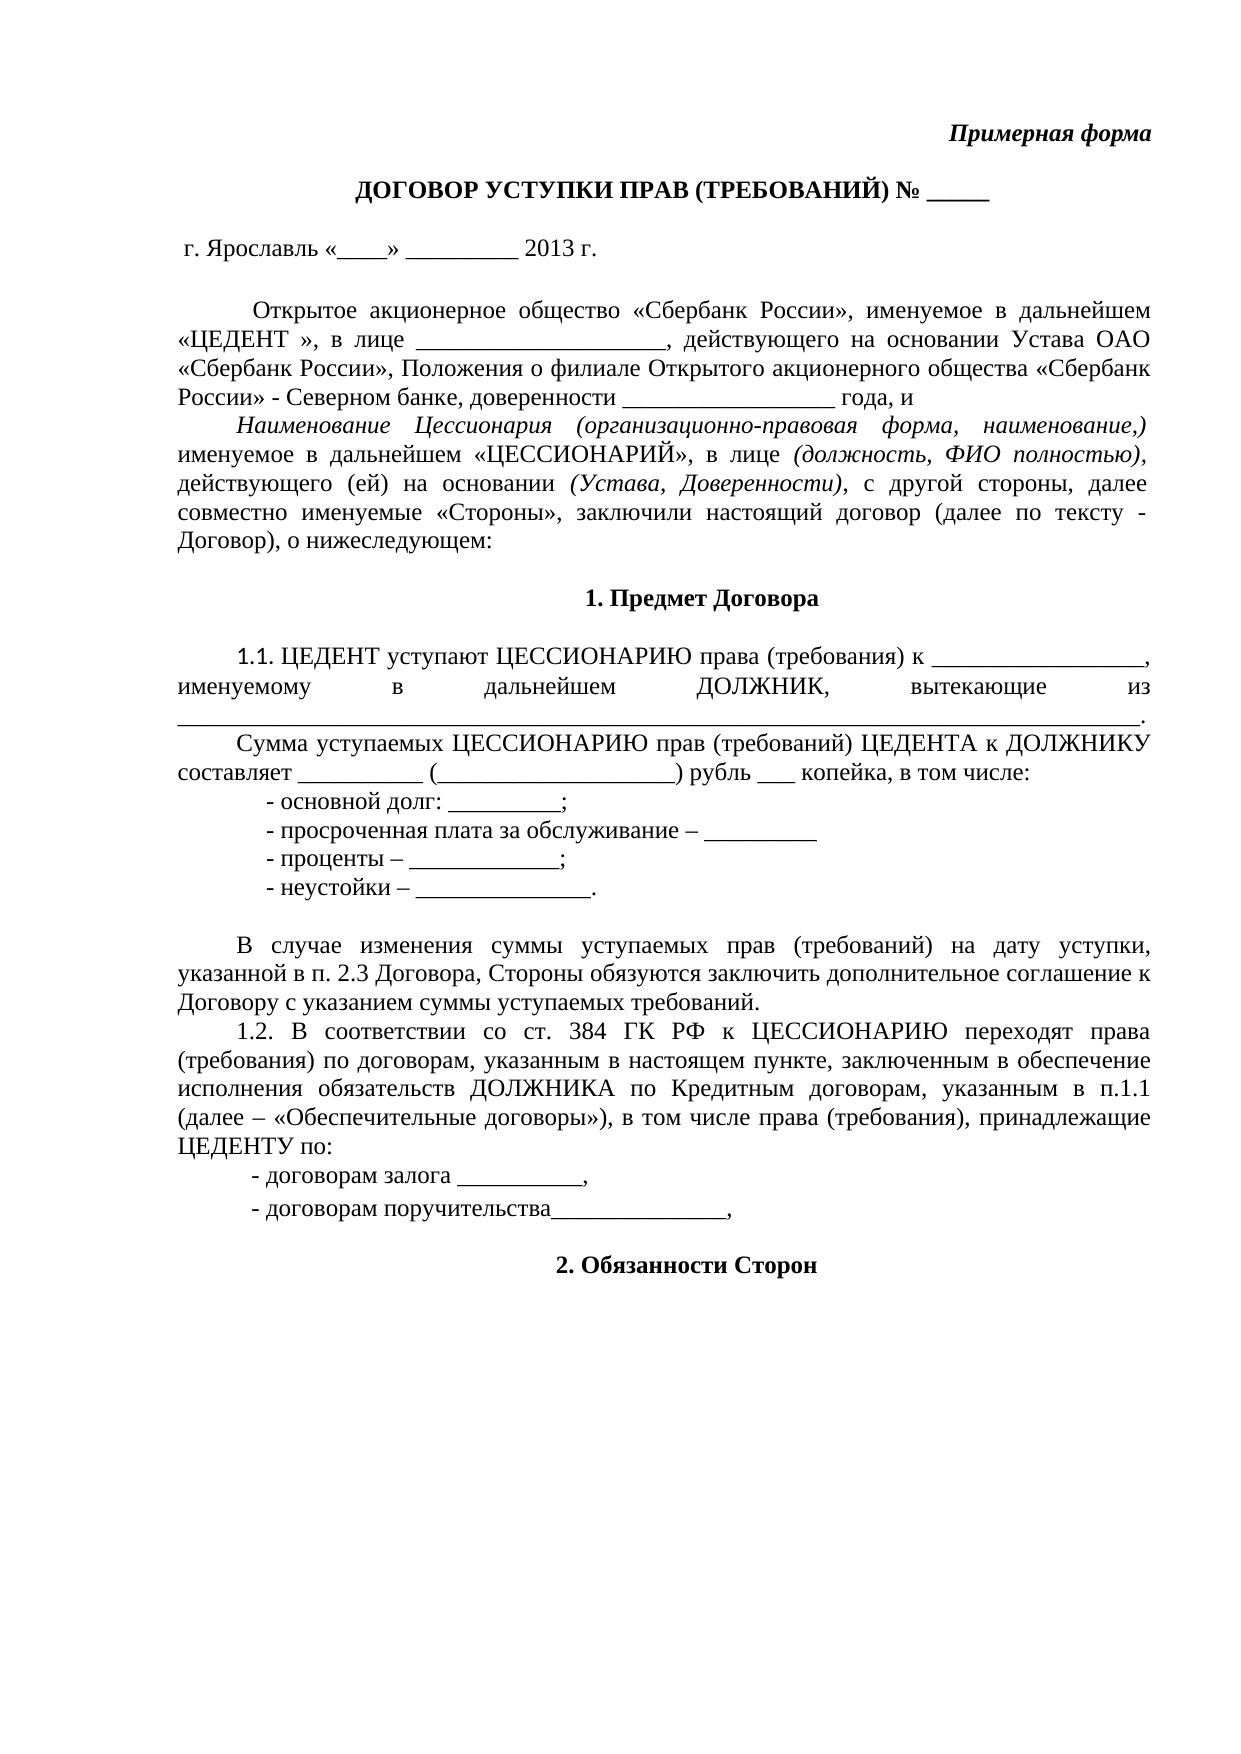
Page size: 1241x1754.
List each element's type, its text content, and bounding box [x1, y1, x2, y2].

text - основной долг: _________; [177, 786, 1152, 815]
text ДОГОВОР УСТУПКИ ПРАВ (ТРЕБОВАНИЙ) № _____ [177, 176, 1093, 204]
text 1.2. В соответствии со ст. 384 ГК РФ к ЦЕССИОНАРИЮ переходят права (требования) по договорам, указанным в настоящем пункте, заключенным в обеспечение исполнения обязательств ДОЛЖНИКА по Кредитным договорам, указанным в п.1.1 (далее – «Обеспечительные договоры»), в том числе права (требования), принадлежащие ЦЕДЕНТУ по: [177, 1016, 1152, 1160]
text 1. Предмет Договора [177, 583, 1152, 612]
list ЦЕДЕНТ уступают ЦЕССИОНАРИЮ права (требования) к _________________, именуемому в дальнейшем ДОЛЖНИК, вытекающие из _____________________________________________________________________________. [177, 640, 1152, 728]
text Наименование Цессионария (организационно-правовая форма, наименование,) именуемое в дальнейшем «ЦЕССИОНАРИЙ», в лице (должность, ФИО полностью), действующего (ей) на основании (Устава, Доверенности), с другой стороны, далее совместно именуемые «Стороны», заключили настоящий договор (далее по тексту - Договор), о нижеследующем: [177, 410, 1147, 554]
text В случае изменения суммы уступаемых прав (требований) на дату уступки, указанной в п. 2.3 Договора, Стороны обязуются заключить дополнительное соглашение к Договору с указанием суммы уступаемых требований. [177, 930, 1152, 1016]
list договорам залога __________, [180, 1160, 1152, 1188]
text - проценты – ____________; [177, 843, 1152, 872]
text - неустойки – ______________. [177, 872, 1152, 901]
text г. Ярославль «____» _________ 2013 г. [177, 233, 1152, 262]
text - просроченная плата за обслуживание – _________ [177, 815, 1152, 843]
list договорам поручительства______________, [180, 1193, 1152, 1221]
text 2. Обязанности Сторон [177, 1250, 1152, 1279]
text Сумма уступаемых ЦЕССИОНАРИЮ прав (требований) ЦЕДЕНТА к ДОЛЖНИКУ составляет __________ (___________________) рубль ___ копейка, в том числе: [177, 728, 1152, 786]
text Открытое акционерное общество «Сбербанк России», именуемое в дальнейшем «ЦЕДЕНТ », в лице ____________________, действующего на основании Устава ОАО «Сбербанк России», Положения о филиале Открытого акционерного общества «Сбербанк России» - Северном банке, доверенности _________________ года, и [177, 295, 1152, 410]
text Примерная форма [251, 118, 1152, 147]
